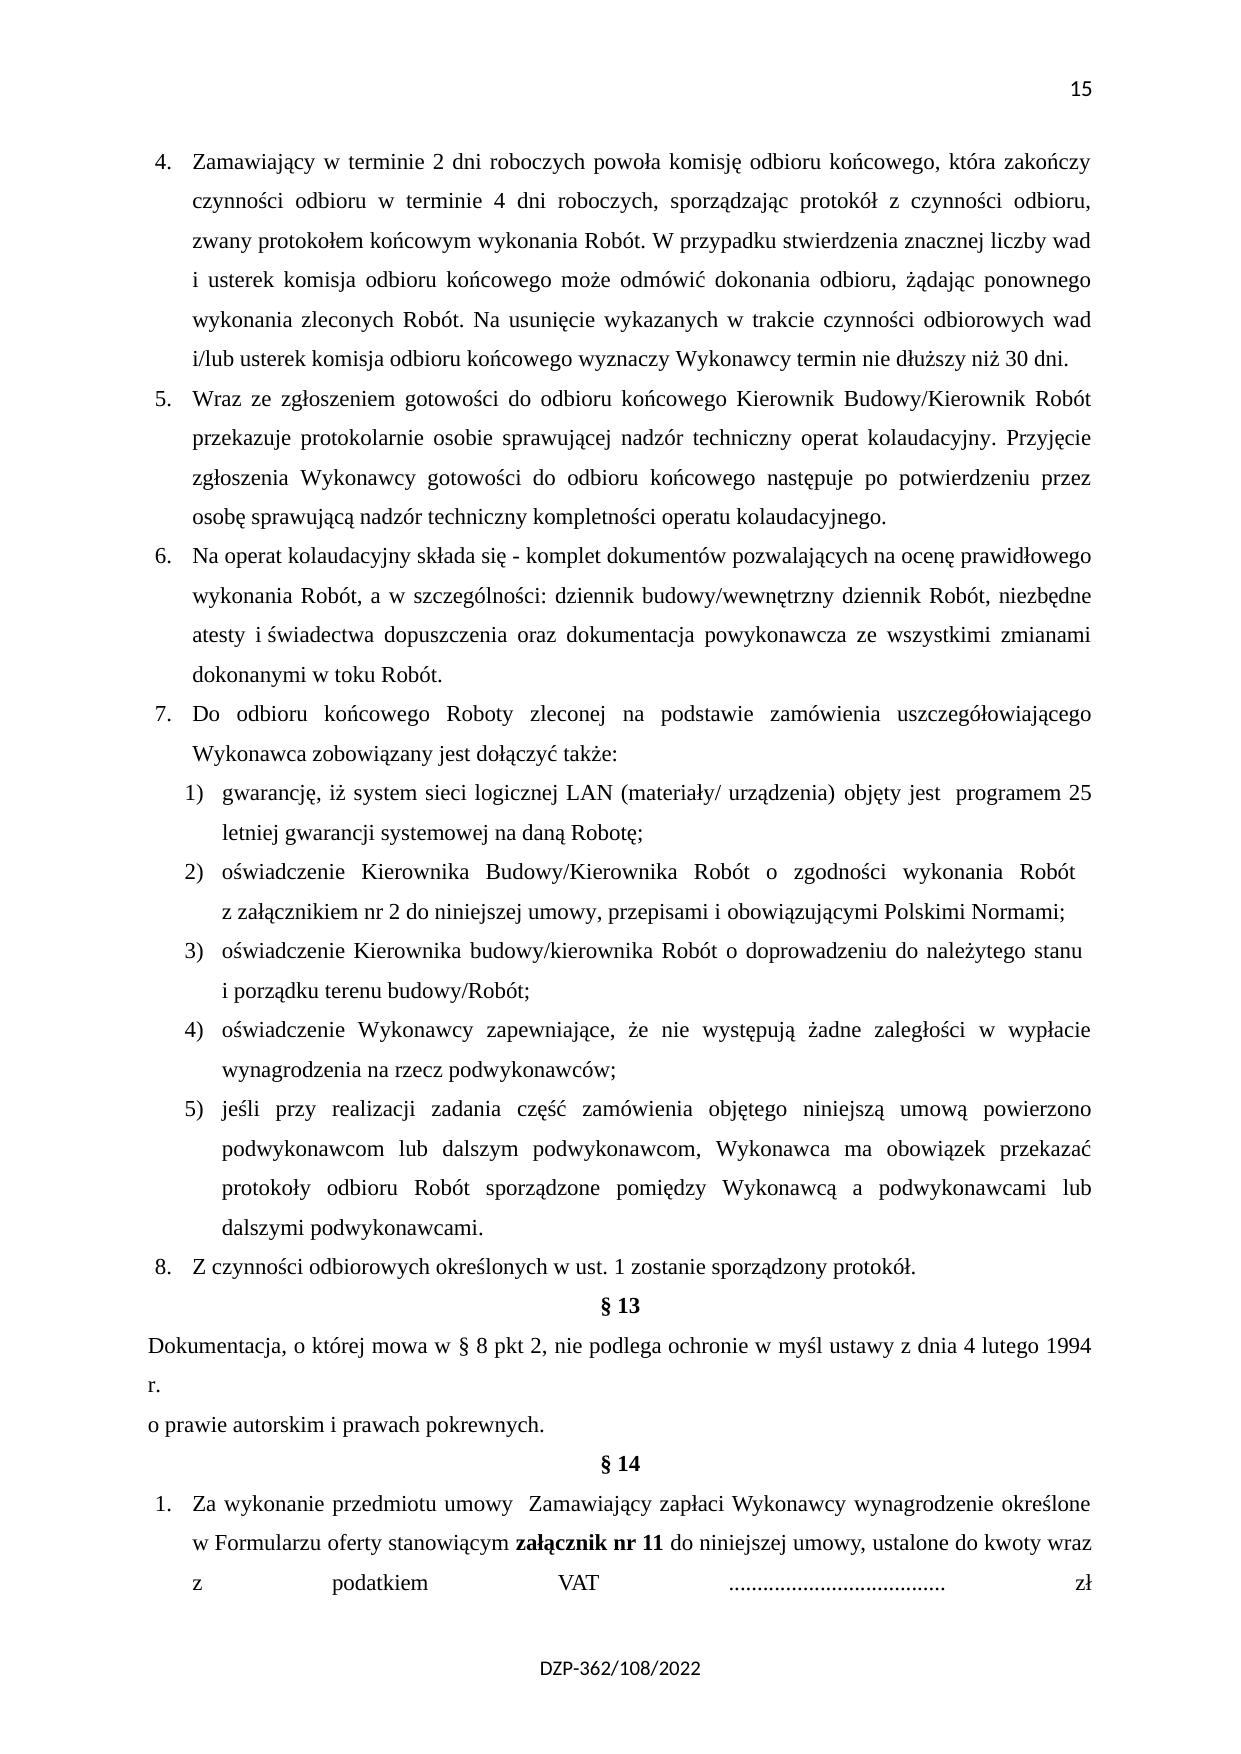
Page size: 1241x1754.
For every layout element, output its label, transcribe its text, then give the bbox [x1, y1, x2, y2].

list Do odbioru końcowego Roboty zleconej na podstawie zamówienia uszczegółowiającego Wykonawca zobowiązany jest dołączyć także: [154, 700, 1092, 766]
list oświadczenie Wykonawcy zapewniające, że nie występują żadne zaległości w wypłacie wynagrodzenia na rzecz podwykonawców; [184, 1016, 1092, 1082]
list Zamawiający w terminie 2 dni roboczych powoła komisję odbioru końcowego, która zakończy czynności odbioru w terminie 4 dni roboczych, sporządzając protokół z czynności odbioru, zwany protokołem końcowym wykonania Robót. W przypadku stwierdzenia znacznej liczby wad i usterek komisja odbioru końcowego może odmówić dokonania odbioru, żądając ponownego wykonania zleconych Robót. Na usunięcie wykazanych w trakcie czynności odbiorowych wad i/lub usterek komisja odbioru końcowego wyznaczy Wykonawcy termin nie dłuższy niż 30 dni. [154, 148, 1092, 371]
text § 13 [148, 1293, 1092, 1319]
list Z czynności odbiorowych określonych w ust. 1 zostanie sporządzony protokół. [154, 1253, 1092, 1279]
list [154, 1490, 1092, 1595]
list gwarancję, iż system sieci logicznej LAN (materiały/ urządzenia) objęty jest programem 25 letniej gwarancji systemowej na daną Robotę; [184, 779, 1092, 845]
list Wraz ze zgłoszeniem gotowości do odbioru końcowego Kierownik Budowy/Kierownik Robót przekazuje protokolarnie osobie sprawującej nadzór techniczny operat kolaudacyjny. Przyjęcie zgłoszenia Wykonawcy gotowości do odbioru końcowego następuje po potwierdzeniu przez osobę sprawującą nadzór techniczny kompletności operatu kolaudacyjnego. [154, 384, 1092, 529]
list oświadczenie Kierownika budowy/kierownika Robót o doprowadzeniu do należytego stanu i porządku terenu budowy/Robót; [184, 937, 1092, 1003]
text § 14 [148, 1451, 1092, 1477]
list oświadczenie Kierownika Budowy/Kierownika Robót o zgodności wykonania Robót z załącznikiem nr 2 do niniejszej umowy, przepisami i obowiązującymi Polskimi Normami; [184, 858, 1092, 924]
text Dokumentacja, o której mowa w § 8 pkt 2, nie podlega ochronie w myśl ustawy z dnia 4 lutego 1994 r. o prawie autorskim i prawach pokrewnych. [148, 1332, 1092, 1437]
list jeśli przy realizacji zadania część zamówienia objętego niniejszą umową powierzono podwykonawcom lub dalszym podwykonawcom, Wykonawca ma obowiązek przekazać protokoły odbioru Robót sporządzone pomiędzy Wykonawcą a podwykonawcami lub dalszymi podwykonawcami. [184, 1095, 1092, 1240]
list Na operat kolaudacyjny składa się - komplet dokumentów pozwalających na ocenę prawidłowego wykonania Robót, a w szczególności: dziennik budowy/wewnętrzny dziennik Robót, niezbędne atesty i świadectwa dopuszczenia oraz dokumentacja powykonawcza ze wszystkimi zmianami dokonanymi w toku Robót. [154, 542, 1092, 687]
